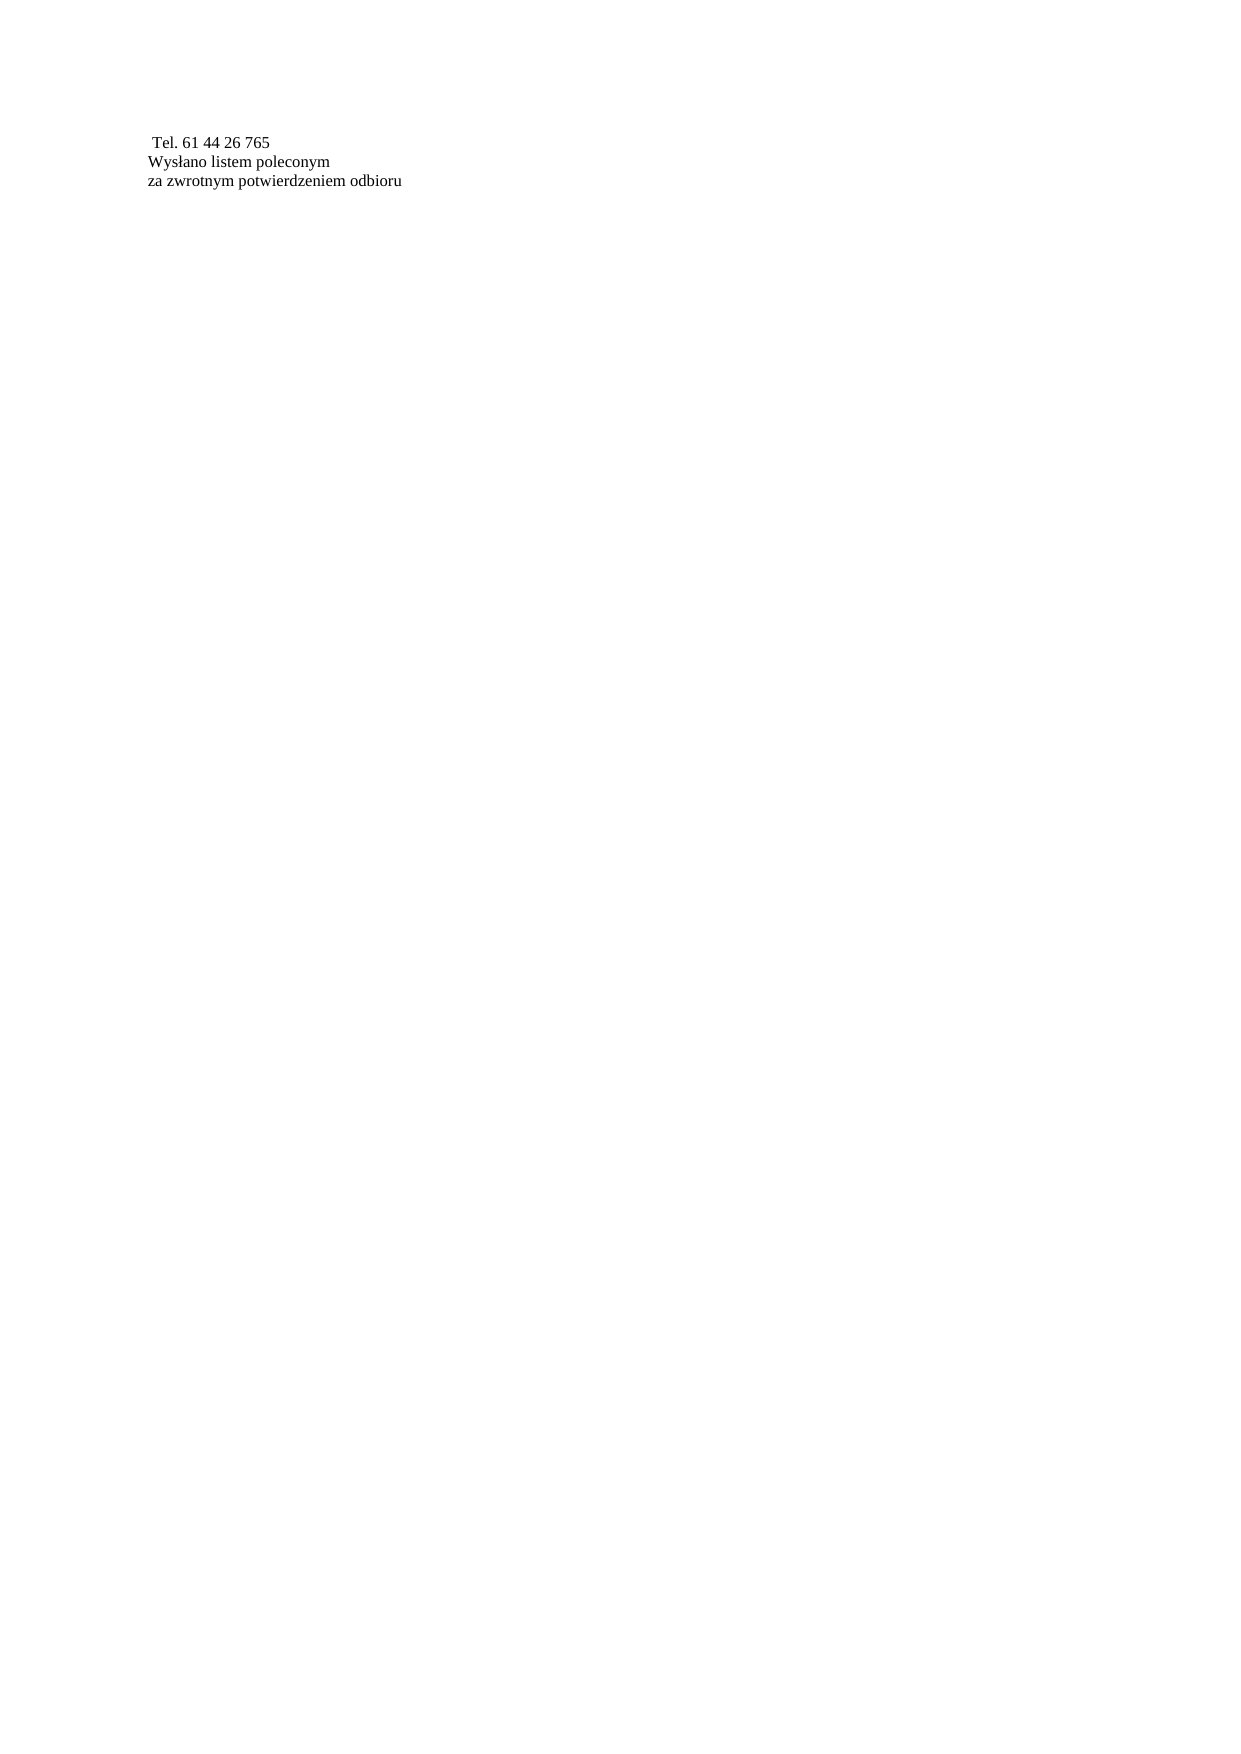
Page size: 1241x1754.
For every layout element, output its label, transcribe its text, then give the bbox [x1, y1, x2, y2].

text Tel. 61 44 26 765 [148, 133, 1093, 152]
text Wysłano listem poleconym [148, 152, 1093, 171]
text za zwrotnym potwierdzeniem odbioru [148, 171, 1093, 190]
